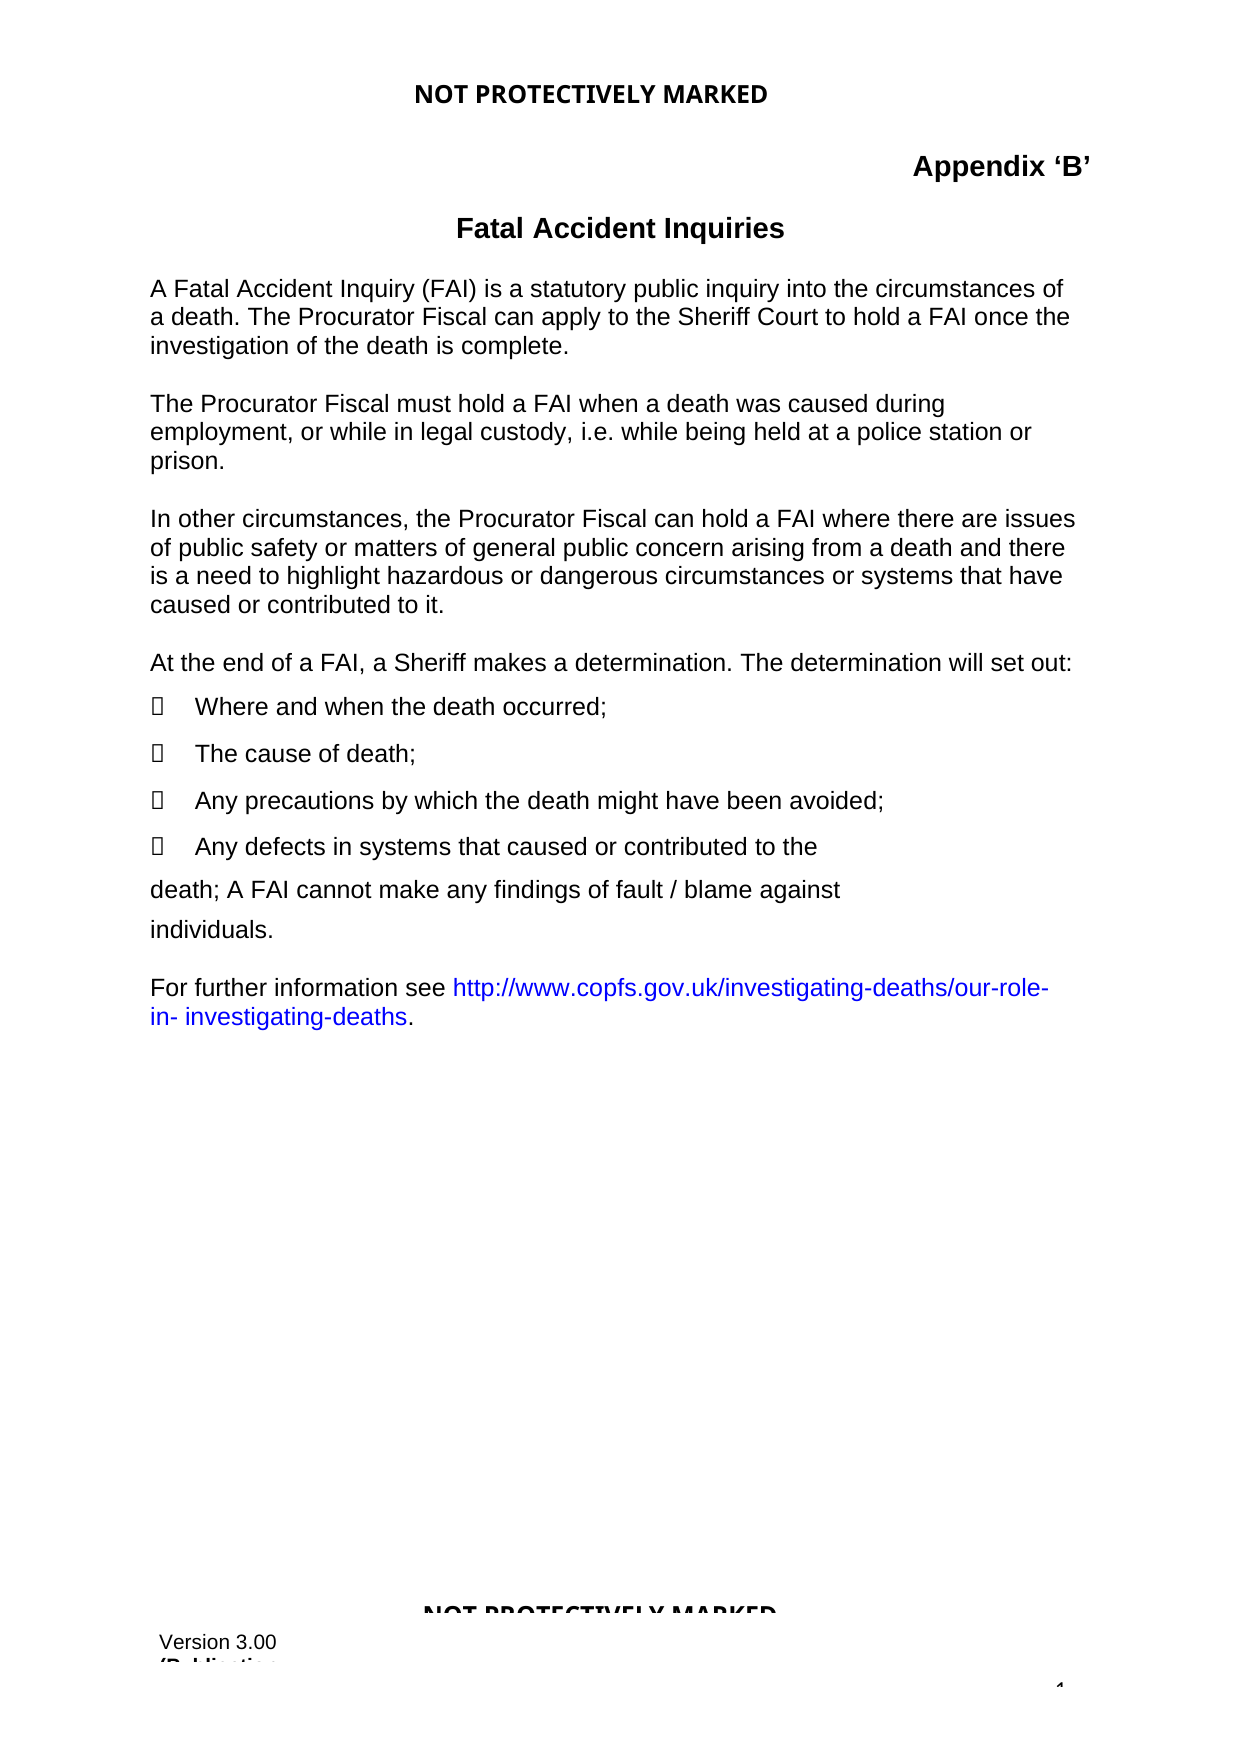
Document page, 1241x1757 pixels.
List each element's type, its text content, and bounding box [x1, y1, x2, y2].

list The cause of death; [150, 736, 1103, 770]
text For further information see http://www.copfs.gov.uk/investigating-deaths/our-role-in- investigating-deaths. [150, 973, 1075, 1031]
text The Procurator Fiscal must hold a FAI when a death was caused during employment, or while in legal custody, i.e. while being held at a police station or prison. [150, 389, 1082, 475]
list Where and when the death occurred; [150, 689, 1103, 723]
text Fatal Accident Inquiries [139, 211, 1101, 245]
subtitle Appendix ‘B’ [139, 149, 1091, 183]
list Any defects in systems that caused or contributed to the death; A FAI cannot make any findings of fault / blame against individuals. [150, 829, 893, 944]
text A Fatal Accident Inquiry (FAI) is a statutory public inquiry into the circumstances of a death. The Procurator Fiscal can apply to the Sheriff Court to hold a FAI once the investigation of the death is complete. [150, 274, 1082, 360]
list Any precautions by which the death might have been avoided; [150, 782, 1103, 817]
text In other circumstances, the Procurator Fiscal can hold a FAI where there are issues of public safety or matters of general public concern arising from a death and there is a need to highlight hazardous or dangerous circumstances or systems that have caused or contributed to it. [150, 504, 1089, 619]
text At the end of a FAI, a Sheriff makes a determination. The determination will set out: [150, 647, 1103, 676]
